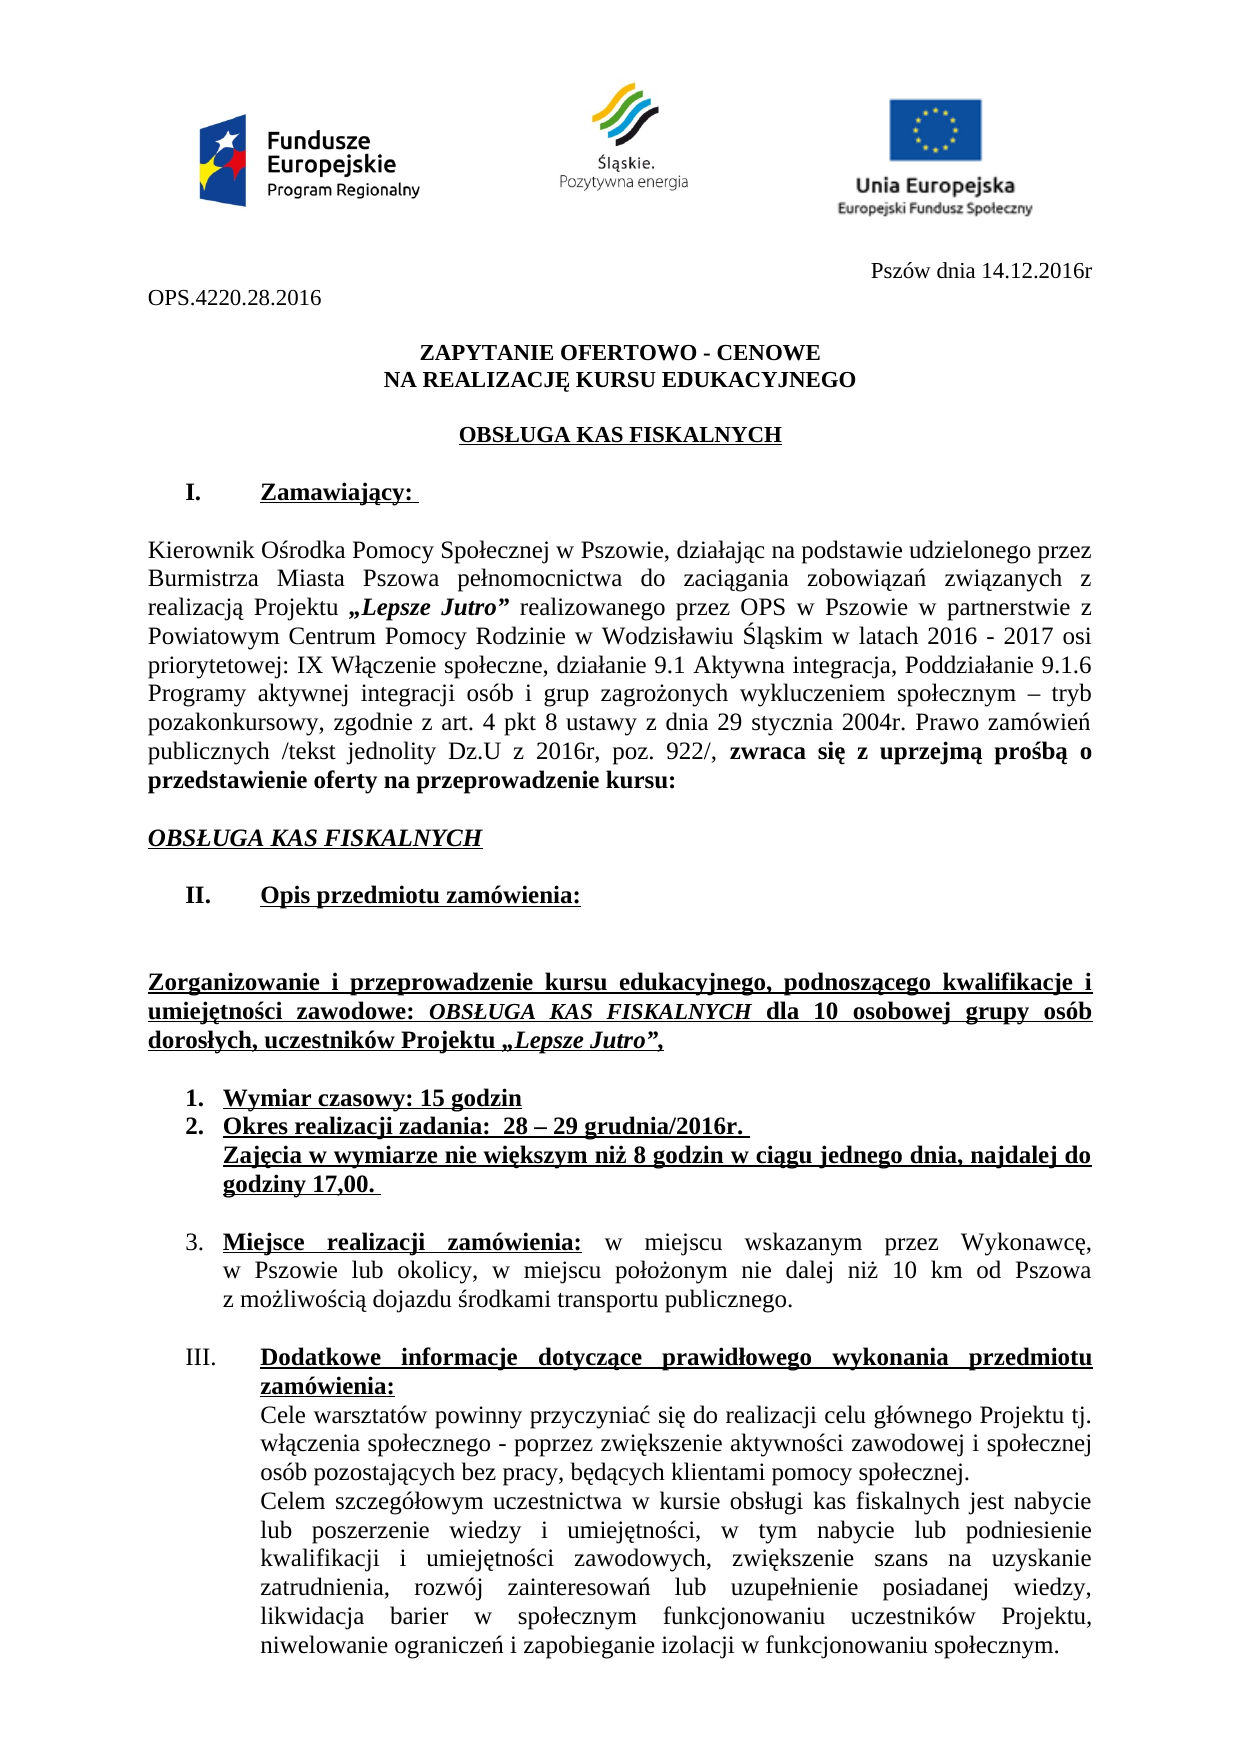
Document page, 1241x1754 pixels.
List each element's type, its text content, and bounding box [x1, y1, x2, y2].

list Opis przedmiotu zamówienia: [185, 881, 1093, 909]
list Cele warsztatów powinny przyczyniać się do realizacji celu głównego Projektu tj. włączenia społecznego - poprzez zwiększenie aktywności zawodowej i społecznej osób pozostających bez pracy, będących klientami pomocy społecznej. [260, 1400, 1093, 1486]
text Pszów dnia 14.12.2016r [148, 257, 1093, 284]
text Kierownik Ośrodka Pomocy Społecznej w Pszowie, działając na podstawie udzielonego przez Burmistrza Miasta Pszowa pełnomocnictwa do zaciągania zobowiązań związanych z realizacją Projektu „Lepsze Jutro” realizowanego przez OPS w Pszowie w partnerstwie z Powiatowym Centrum Pomocy Rodzinie w Wodzisławiu Śląskim w latach 2016 - 2017 osi priorytetowej: IX Włączenie społeczne, działanie 9.1 Aktywna integracja, Poddziałanie 9.1.6 Programy aktywnej integracji osób i grup zagrożonych wykluczeniem społecznym – tryb pozakonkursowy, zgodnie z art. 4 pkt 8 ustawy z dnia 29 stycznia 2004r. Prawo zamówień publicznych /tekst jednolity Dz.U z 2016r, poz. 922/, zwraca się z uprzejmą prośbą o przedstawienie oferty na przeprowadzenie kursu: [148, 535, 1093, 793]
list Zajęcia w wymiarze nie większym niż 8 godzin w ciągu jednego dnia, najdalej do godziny 17,00. [223, 1140, 1093, 1198]
text OBSŁUGA KAS FISKALNYCH [148, 823, 1093, 851]
text Zorganizowanie i przeprowadzenie kursu edukacyjnego, podnoszącego kwalifikacje i umiejętności zawodowe: OBSŁUGA KAS FISKALNYCH dla 10 osobowej grupy osób dorosłych, uczestników Projektu „Lepsze Jutro”, [148, 994, 1093, 1021]
picture [824, 80, 1064, 229]
text Zorganizowanie i przeprowadzenie kursu edukacyjnego, podnoszącego kwalifikacje i umiejętności zawodowe: OBSŁUGA KAS FISKALNYCH dla 10 osobowej grupy osób dorosłych, uczestników Projektu „Lepsze Jutro”, [148, 967, 1093, 992]
list Celem szczegółowym uczestnictwa w kursie obsługi kas fiskalnych jest nabycie lub poszerzenie wiedzy i umiejętności, w tym nabycie lub podniesienie kwalifikacji i umiejętności zawodowych, zwiększenie szans na uzyskanie zatrudnienia, rozwój zainteresowań lub uzupełnienie posiadanej wiedzy, likwidacja barier w społecznym funkcjonowaniu uczestników Projektu, niwelowanie ograniczeń i zapobieganie izolacji w funkcjonowaniu społecznym. [260, 1486, 1093, 1658]
list Wymiar czasowy: 15 godzin [185, 1083, 1093, 1111]
picture [485, 44, 762, 229]
list Zamawiający: [185, 477, 1093, 506]
text OPS.4220.28.2016 [148, 284, 1093, 310]
text Zorganizowanie i przeprowadzenie kursu edukacyjnego, podnoszącego kwalifikacje i umiejętności zawodowe: OBSŁUGA KAS FISKALNYCH dla 10 osobowej grupy osób dorosłych, uczestników Projektu „Lepsze Jutro”, [148, 1022, 1093, 1053]
picture [177, 91, 442, 229]
text OBSŁUGA KAS FISKALNYCH [148, 421, 1093, 448]
list Dodatkowe informacje dotyczące prawidłowego wykonania przedmiotu zamówienia: [185, 1342, 1093, 1400]
text ZAPYTANIE OFERTOWO - CENOWE NA REALIZACJĘ KURSU EDUKACYJNEGO [148, 339, 1093, 392]
list Miejsce realizacji zamówienia: w miejscu wskazanym przez Wykonawcę, w Pszowie lub okolicy, w miejscu położonym nie dalej niż 10 km od Pszowa z możliwością dojazdu środkami transportu publicznego. [185, 1227, 1093, 1313]
list Okres realizacji zadania: 28 – 29 grudnia/2016r. [185, 1111, 1093, 1140]
